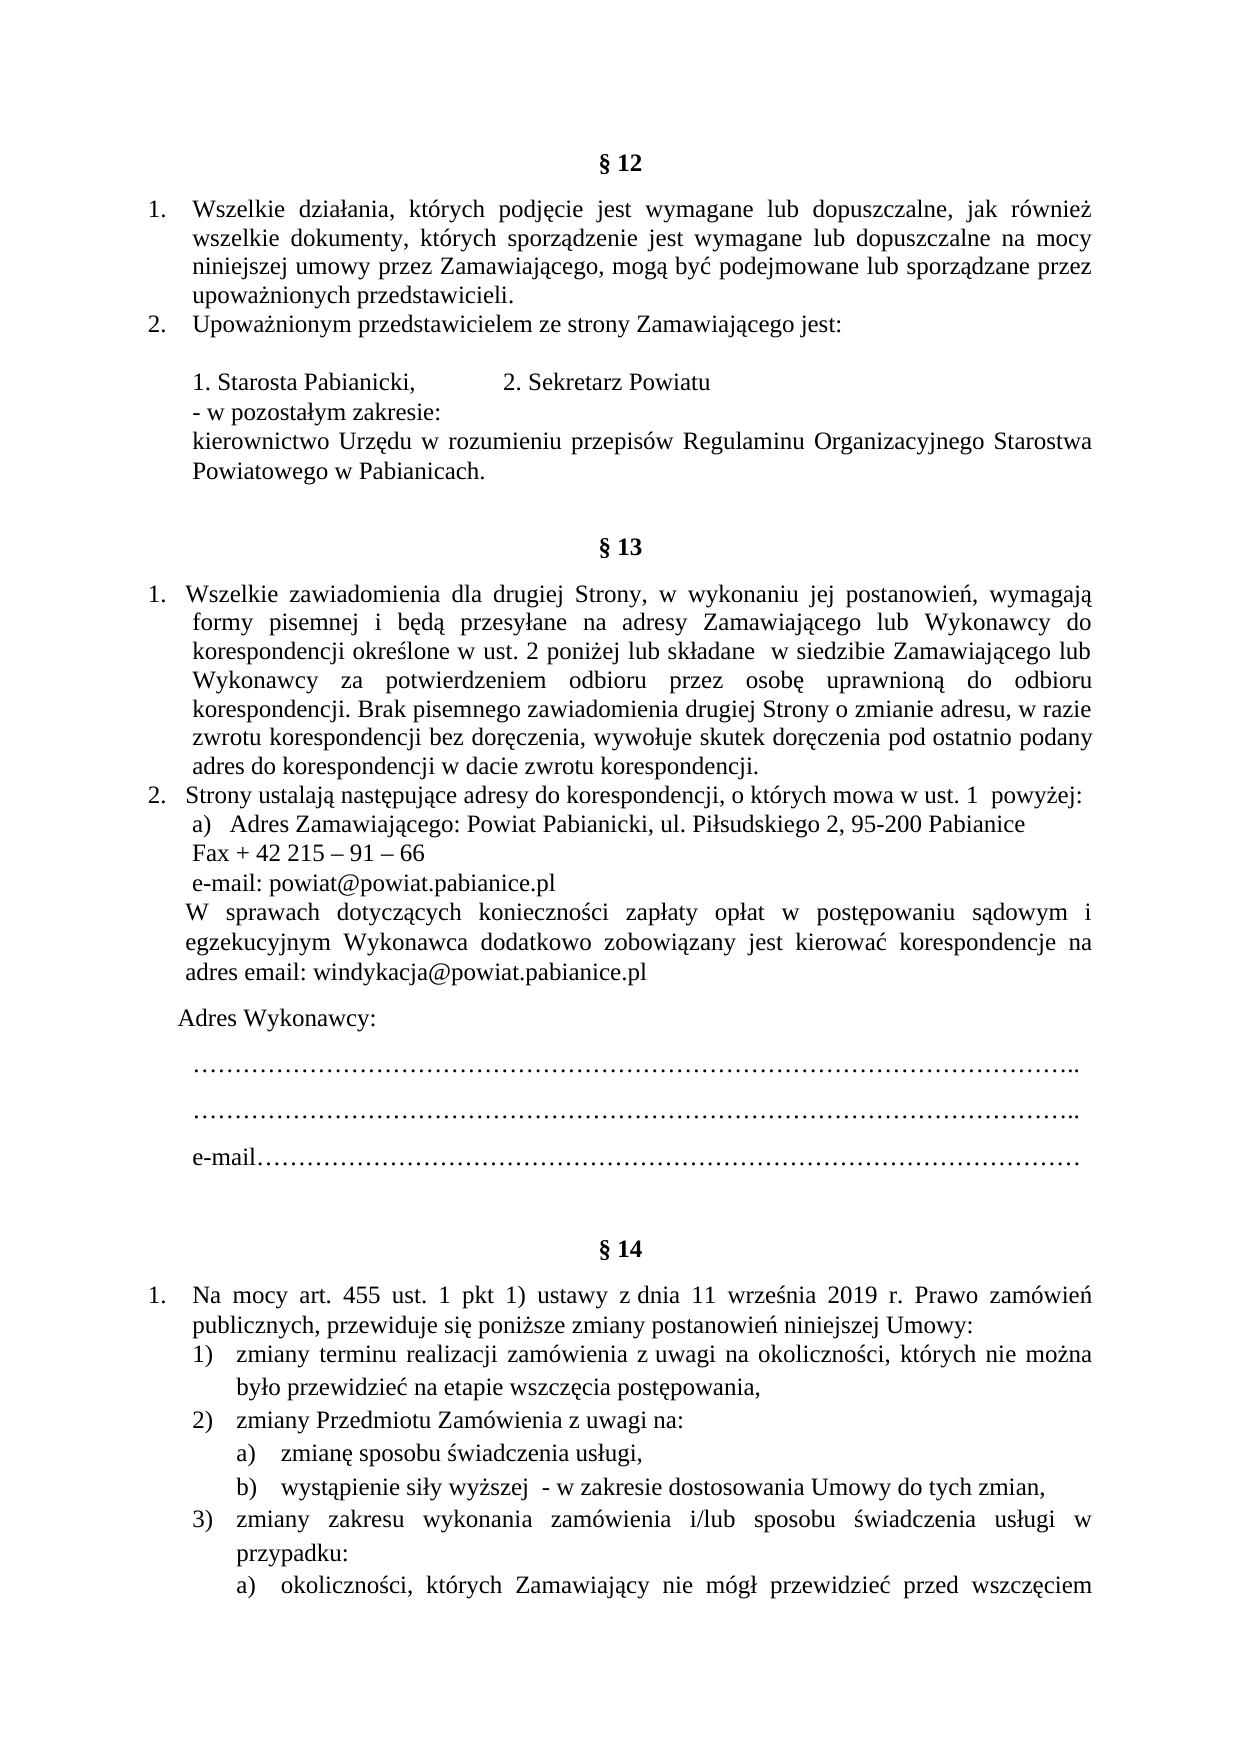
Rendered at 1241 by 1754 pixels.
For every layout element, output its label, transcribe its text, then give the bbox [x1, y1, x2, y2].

list Adres Zamawiającego: Powiat Pabianicki, ul. Piłsudskiego 2, 95-200 Pabianice [192, 809, 1093, 837]
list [236, 1571, 1093, 1599]
text e-mail: powiat@powiat.pabianice.pl [192, 868, 1093, 897]
text kierownictwo Urzędu w rozumieniu przepisów Regulaminu Organizacyjnego Starostwa Powiatowego w Pabianicach. [192, 426, 1093, 485]
list zmiany terminu realizacji zamówienia z uwagi na okoliczności, których nie można było przewidzieć na etapie wszczęcia postępowania, [192, 1339, 1093, 1401]
text - w pozostałym zakresie: [177, 397, 1093, 426]
list zmiany Przedmiotu Zamówienia z uwagi na: [192, 1406, 1093, 1434]
text Adres Wykonawcy: [177, 1003, 1093, 1032]
list wystąpienie siły wyższej - w zakresie dostosowania Umowy do tych zmian, [236, 1472, 1093, 1500]
text W sprawach dotyczących konieczności zapłaty opłat w postępowaniu sądowym i egzekucyjnym Wykonawca dodatkowo zobowiązany jest kierować korespondencje na adres email: windykacja@powiat.pabianice.pl [185, 897, 1093, 985]
text …………………………………………………………………………………………….. [192, 1049, 1093, 1078]
text 1. Starosta Pabianicki, 2. Sekretarz Powiatu [192, 367, 1093, 396]
text …………………………………………………………………………………………….. [192, 1095, 1093, 1124]
list zmiany zakresu wykonania zamówienia i/lub sposobu świadczenia usługi w przypadku: [192, 1504, 1093, 1566]
text e-mail……………………………………………………………………………………… [192, 1142, 1093, 1170]
list Upoważnionym przedstawicielem ze strony Zamawiającego jest: [148, 309, 1093, 338]
list Wszelkie działania, których podjęcie jest wymagane lub dopuszczalne, jak również wszelkie dokumenty, których sporządzenie jest wymagane lub dopuszczalne na mocy niniejszej umowy przez Zamawiającego, mogą być podejmowane lub sporządzane przez upoważnionych przedstawicieli. [148, 194, 1093, 309]
text § 14 [148, 1234, 1093, 1263]
list Na mocy art. 455 ust. 1 pkt 1) ustawy z dnia 11 września 2019 r. Prawo zamówień publicznych, przewiduje się poniższe zmiany postanowień niniejszej Umowy: [148, 1280, 1093, 1339]
text Fax + 42 215 – 91 – 66 [192, 838, 1093, 867]
text § 13 [148, 532, 1093, 561]
list zmianę sposobu świadczenia usługi, [236, 1438, 1093, 1467]
list Strony ustalają następujące adresy do korespondencji, o których mowa w ust. 1 powyżej: [148, 780, 1093, 809]
text § 12 [148, 148, 1093, 176]
list Wszelkie zawiadomienia dla drugiej Strony, w wykonaniu jej postanowień, wymagają formy pisemnej i będą przesyłane na adresy Zamawiającego lub Wykonawcy do korespondencji określone w ust. 2 poniżej lub składane w siedzibie Zamawiającego lub Wykonawcy za potwierdzeniem odbioru przez osobę uprawnioną do odbioru korespondencji. Brak pisemnego zawiadomienia drugiej Strony o zmianie adresu, w razie zwrotu korespondencji bez doręczenia, wywołuje skutek doręczenia pod ostatnio podany adres do korespondencji w dacie zwrotu korespondencji. [148, 579, 1093, 780]
